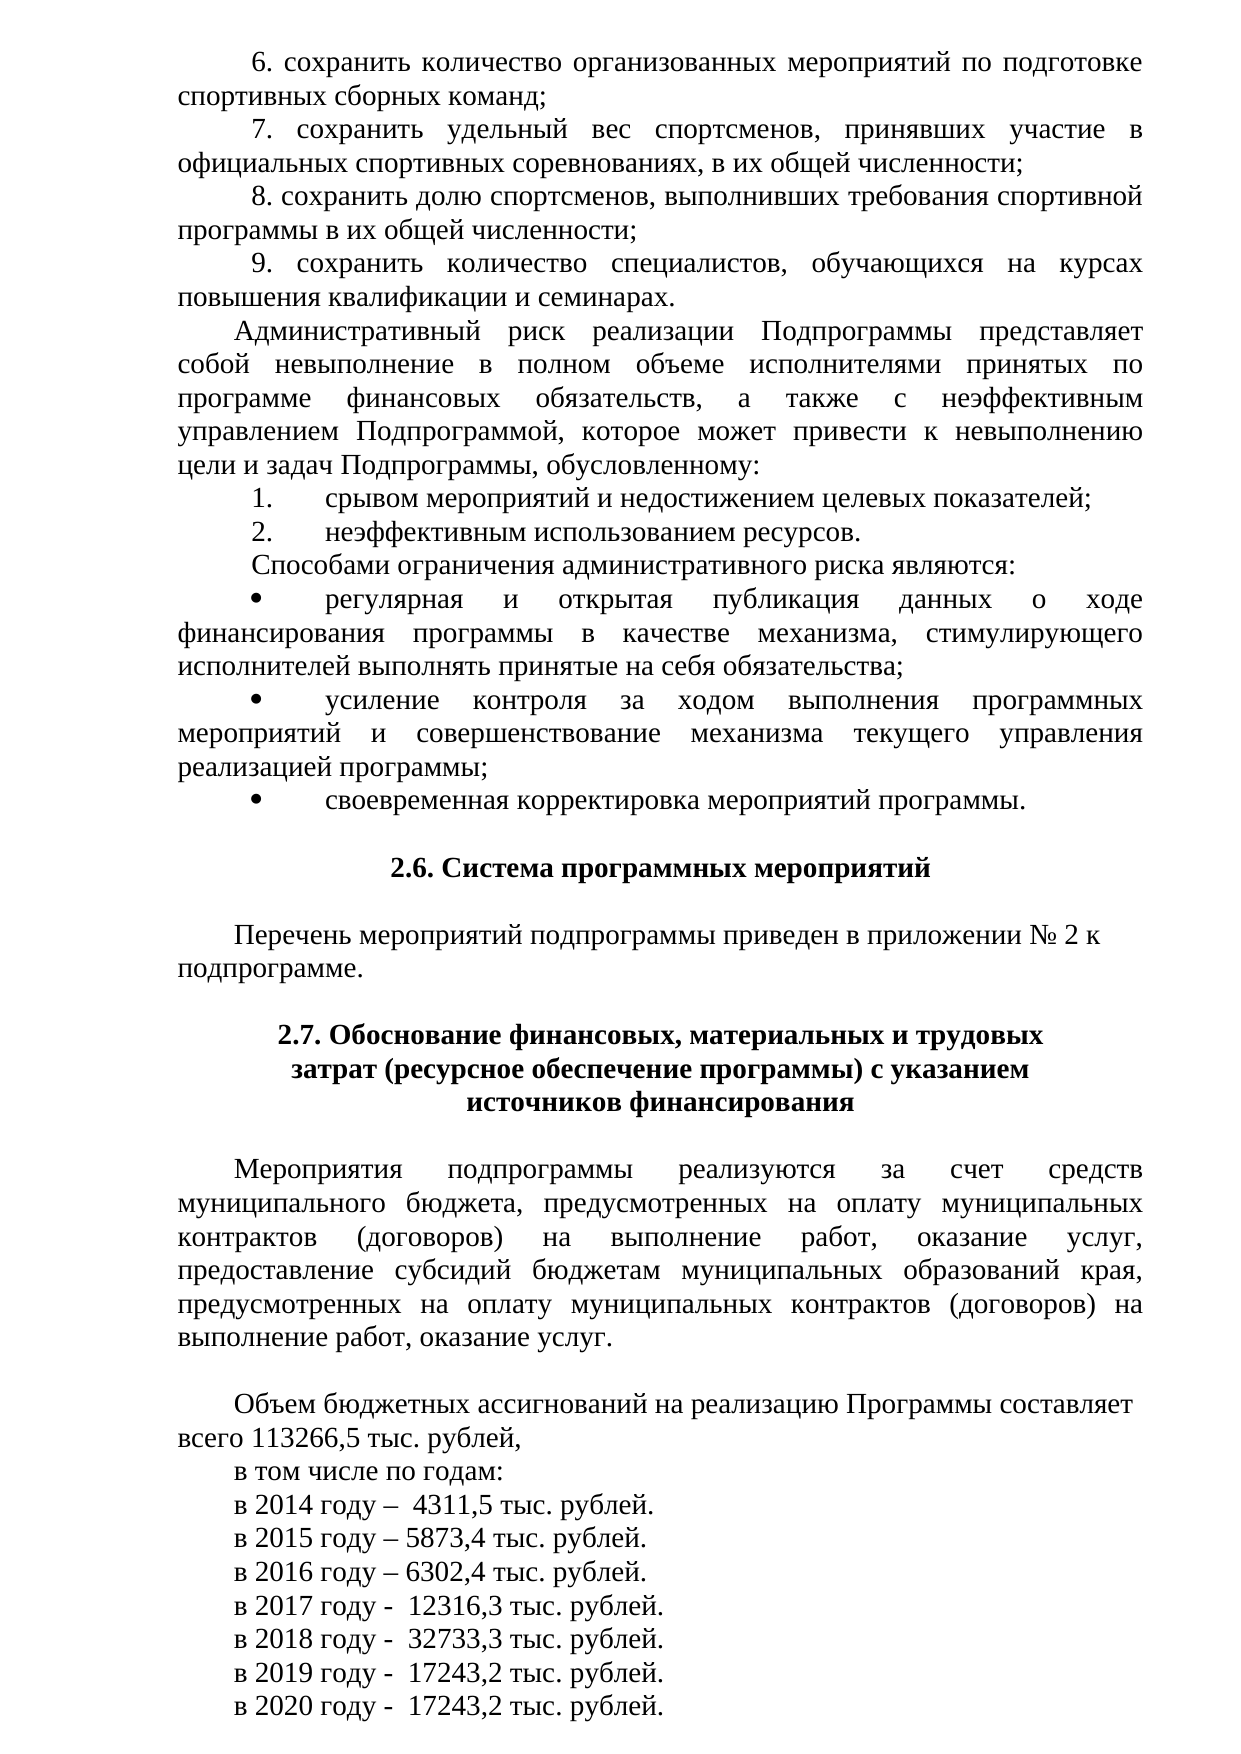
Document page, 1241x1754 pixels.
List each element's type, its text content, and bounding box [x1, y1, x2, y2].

text в 2017 году - 12316,3 тыс. рублей. [177, 1588, 1144, 1621]
text в 2019 году - 17243,2 тыс. рублей. [177, 1655, 1144, 1688]
text в 2020 году - 17243,2 тыс. рублей. [177, 1688, 1144, 1722]
text в 2018 году - 32733,3 тыс. рублей. [177, 1621, 1144, 1655]
text затрат (ресурсное обеспечение программы) с указанием [177, 1051, 1144, 1084]
text в 2016 году – 6302,4 тыс. рублей. [177, 1554, 1144, 1588]
text Объем бюджетных ассигнований на реализацию Программы составляет всего 113266,5 тыс. рублей, [177, 1386, 1144, 1453]
text источников финансирования [177, 1084, 1144, 1118]
text 9. сохранить количество специалистов, обучающихся на курсах повышения квалификации и семинарах. [177, 246, 1144, 313]
text 7. сохранить удельный вес спортсменов, принявших участие в официальных спортивных соревнованиях, в их общей численности; [177, 111, 1144, 178]
text Перечень мероприятий подпрограммы приведен в приложении № 2 к подпрограмме. [177, 917, 1144, 984]
text в том числе по годам: [177, 1453, 1144, 1487]
list своевременная корректировка мероприятий программы. [177, 782, 1144, 816]
text Мероприятия подпрограммы реализуются за счет средств муниципального бюджета, предусмотренных на оплату муниципальных контрактов (договоров) на выполнение работ, оказание услуг, предоставление субсидий бюджетам муниципальных образований края, предусмотренных на оплату муниципальных контрактов (договоров) на выполнение работ, оказание услуг. [177, 1152, 1144, 1353]
text 2.7. Обоснование финансовых, материальных и трудовых [177, 1017, 1144, 1051]
text 6. сохранить количество организованных мероприятий по подготовке спортивных сборных команд; [177, 44, 1144, 111]
text в 2014 году – 4311,5 тыс. рублей. [177, 1487, 1144, 1521]
text 8. сохранить долю спортсменов, выполнивших требования спортивной программы в их общей численности; [177, 178, 1144, 246]
list неэффективным использованием ресурсов. [177, 514, 1144, 547]
list регулярная и открытая публикация данных о ходе финансирования программы в качестве механизма, стимулирующего исполнителей выполнять принятые на себя обязательства; [177, 581, 1144, 682]
list усиление контроля за ходом выполнения программных мероприятий и совершенствование механизма текущего управления реализацией программы; [177, 682, 1144, 782]
list срывом мероприятий и недостижением целевых показателей; [177, 480, 1144, 514]
text в 2015 году – 5873,4 тыс. рублей. [177, 1521, 1144, 1554]
text Административный риск реализации Подпрограммы представляет собой невыполнение в полном объеме исполнителями принятых по программе финансовых обязательств, а также с неэффективным управлением Подпрограммой, которое может привести к невыполнению цели и задач Подпрограммы, обусловленному: [177, 313, 1144, 480]
text Способами ограничения административного риска являются: [177, 547, 1144, 581]
text 2.6. Система программных мероприятий [177, 850, 1144, 883]
